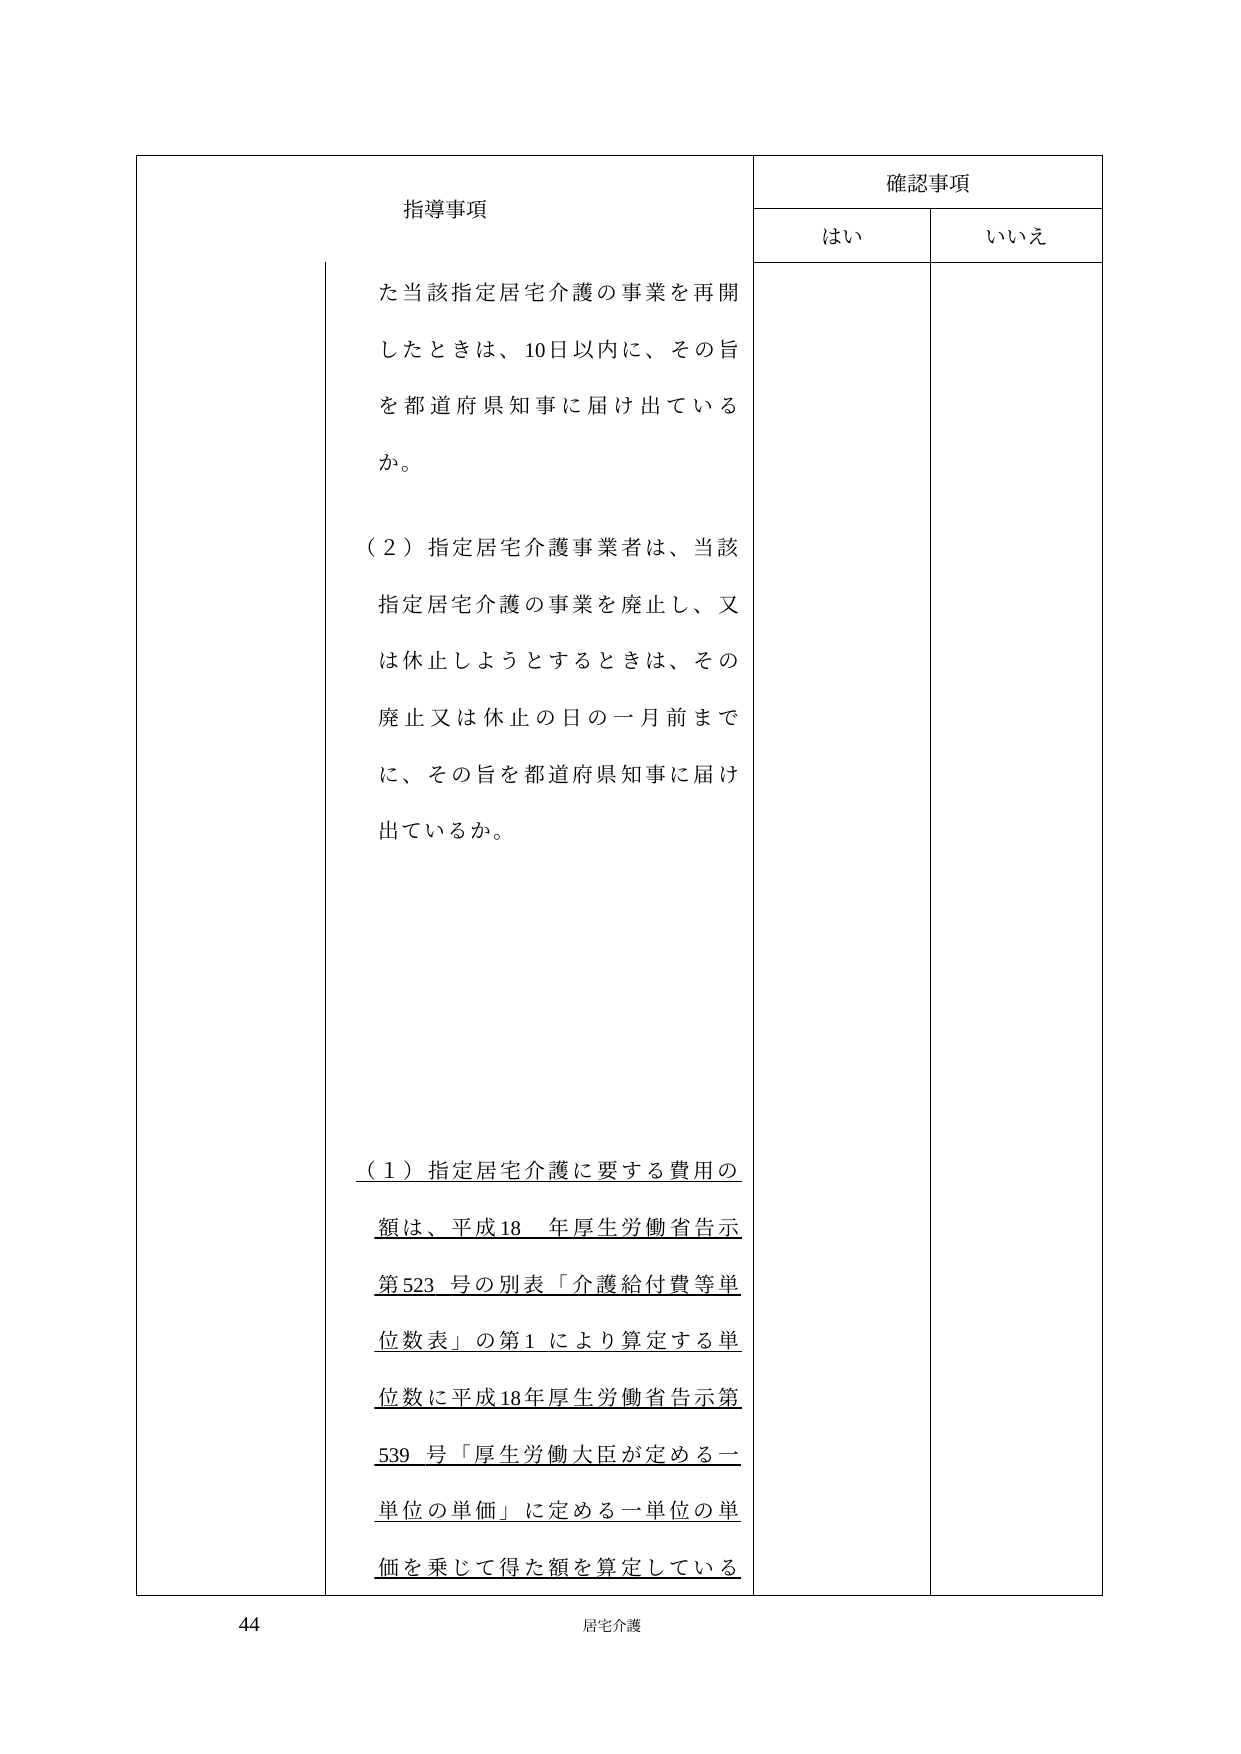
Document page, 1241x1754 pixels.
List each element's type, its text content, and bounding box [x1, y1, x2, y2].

table_header 指導事項 [137, 156, 753, 262]
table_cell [326, 262, 753, 1595]
table_cell [754, 263, 930, 1595]
table_cell [931, 263, 1102, 1595]
table_cell はい [754, 209, 930, 262]
table_header 確認事項 [754, 156, 1102, 208]
table_cell いいえ [931, 209, 1102, 262]
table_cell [137, 262, 325, 1595]
